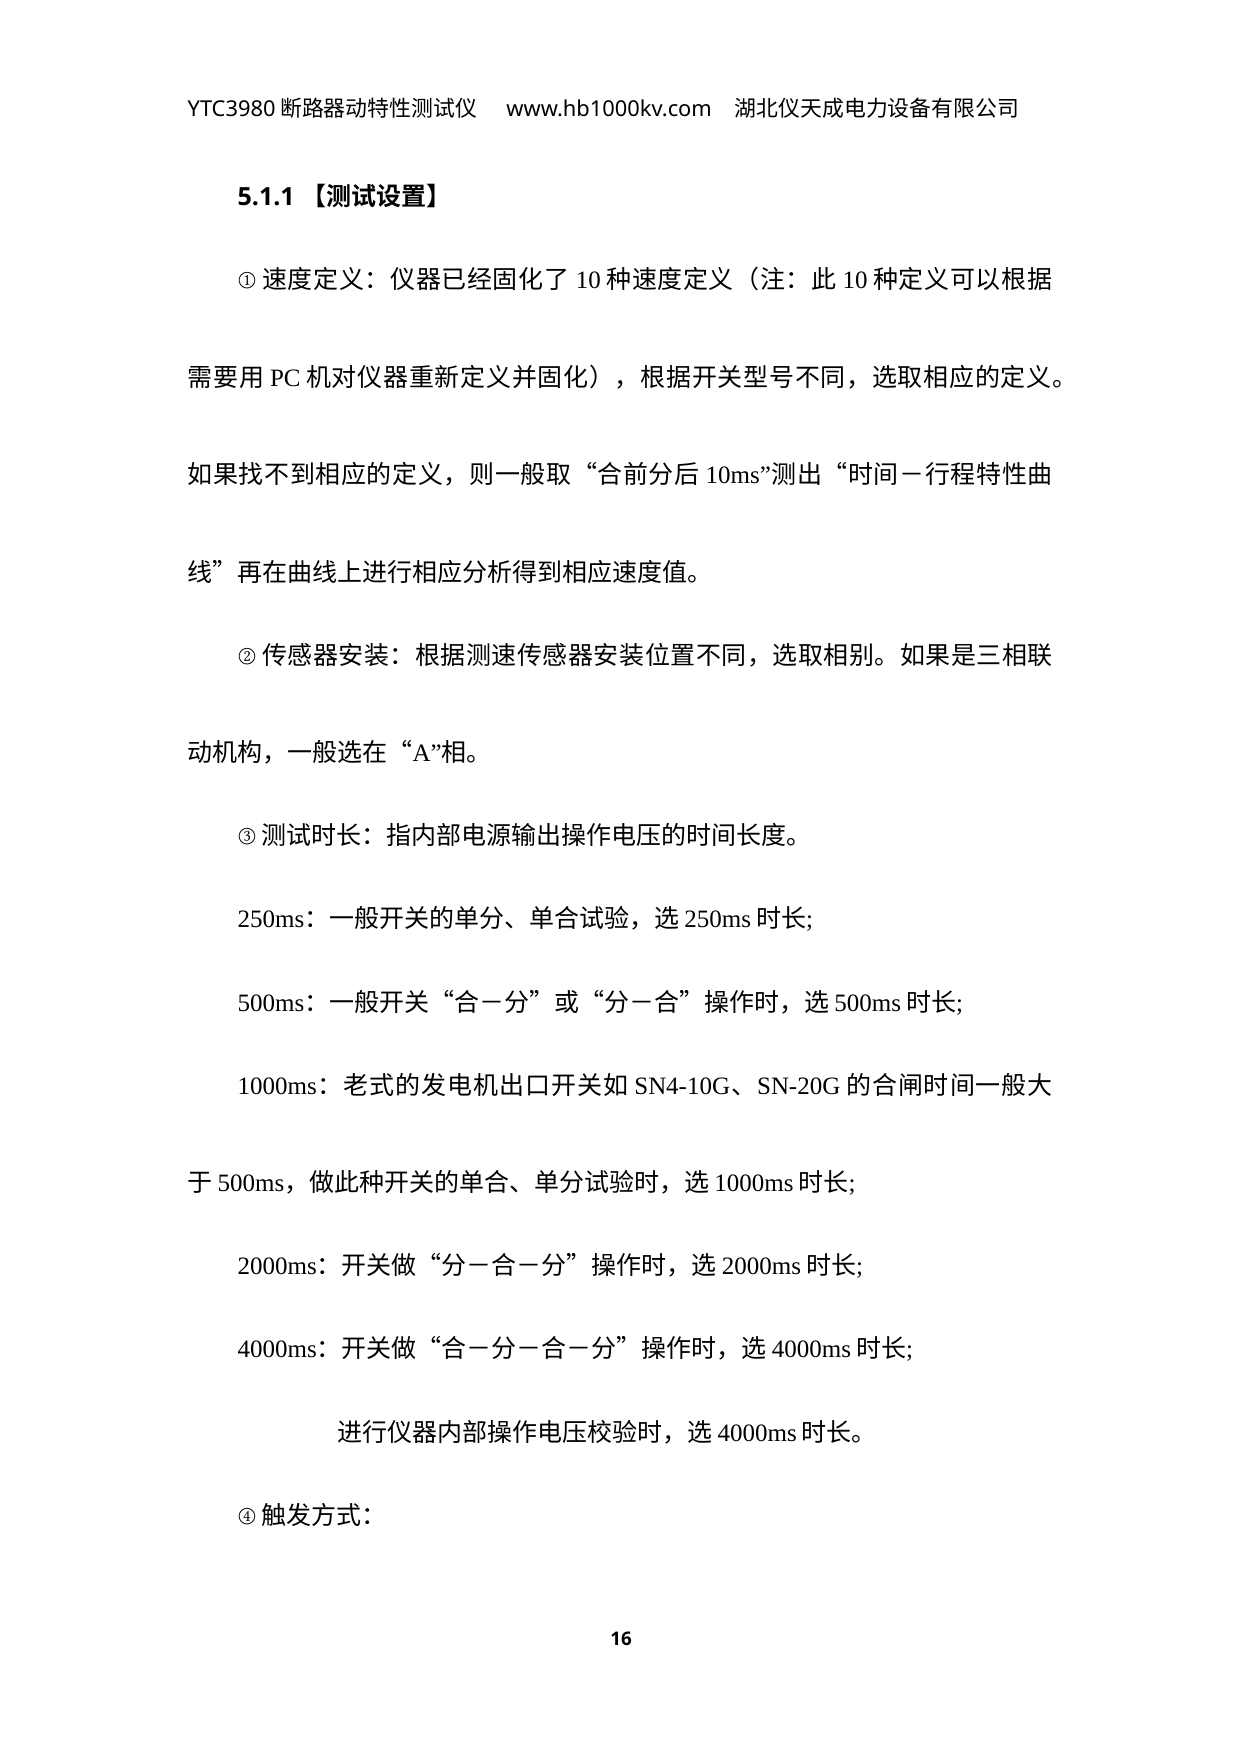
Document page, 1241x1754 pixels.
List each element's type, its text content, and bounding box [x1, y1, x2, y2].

text 5.1.1 【测试设置】 [237, 162, 1053, 227]
text ②传感器安装：根据测速传感器安装位置不同，选取相别。如果是三相联动机构，一般选在“A”相。 [187, 621, 1053, 783]
text 250ms：一般开关的单分、单合试验，选250ms时长; [187, 884, 1053, 949]
text 4000ms：开关做“合－分－合－分”操作时，选4000ms时长; [187, 1314, 1053, 1379]
text 2000ms：开关做“分－合－分”操作时，选2000ms时长; [187, 1231, 1053, 1296]
text ①速度定义：仪器已经固化了10种速度定义（注：此10种定义可以根据需要用PC机对仪器重新定义并固化），根据开关型号不同，选取相应的定义。如果找不到相应的定义，则一般取“合前分后10ms”测出“时间－行程特性曲线”再在曲线上进行相应分析得到相应速度值。 [187, 245, 1053, 603]
text ③测试时长：指内部电源输出操作电压的时间长度。 [187, 801, 1053, 866]
text ④触发方式： [187, 1481, 1053, 1546]
text 1000ms：老式的发电机出口开关如SN4-10G、SN-20G的合闸时间一般大于500ms，做此种开关的单合、单分试验时，选1000ms时长; [187, 1051, 1053, 1213]
text 进行仪器内部操作电压校验时，选4000ms时长。 [187, 1398, 1053, 1463]
text 500ms：一般开关“合－分”或“分－合”操作时，选500ms时长; [187, 968, 1053, 1033]
